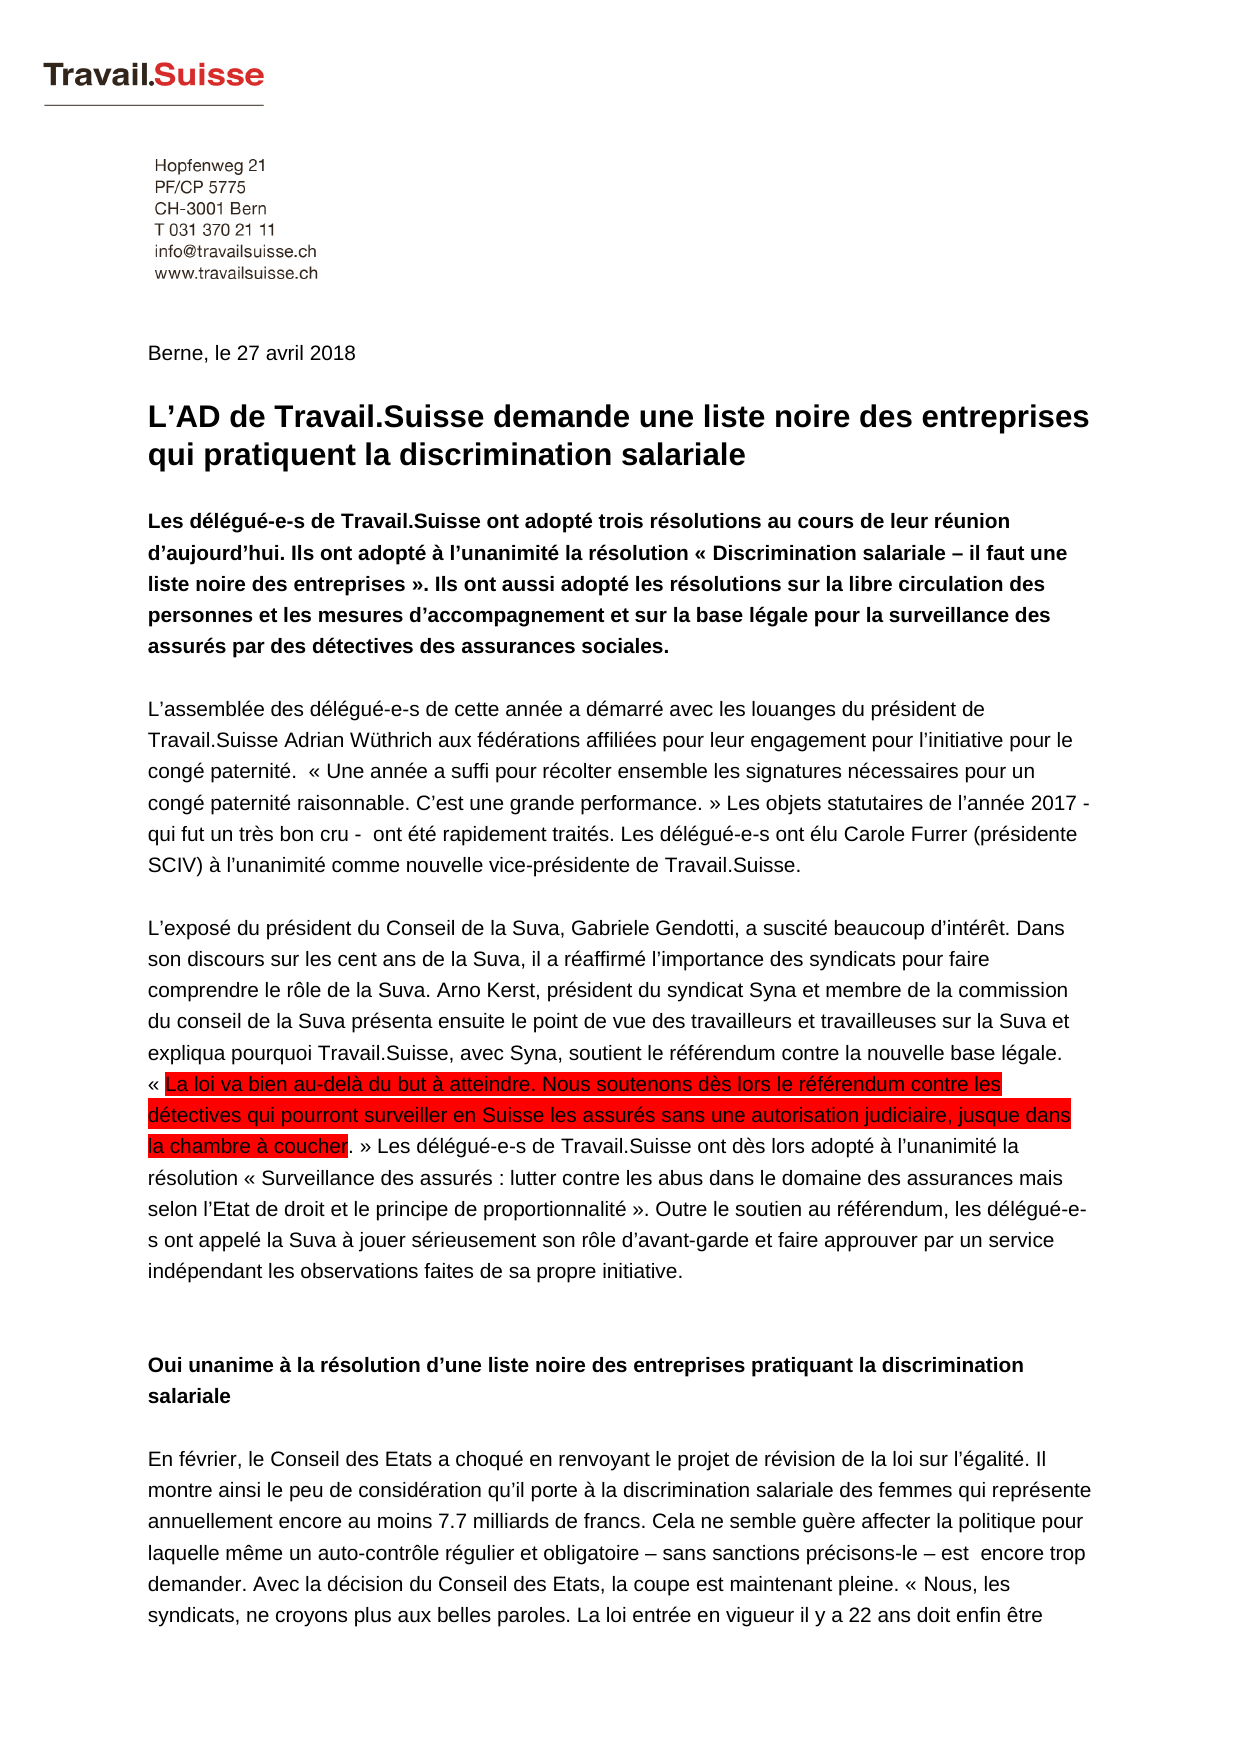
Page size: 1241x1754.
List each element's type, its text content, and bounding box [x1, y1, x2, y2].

text L’assemblée des délégué-e-s de cette année a démarré avec les louanges du président de Travail.Suisse Adrian Wüthrich aux fédérations affiliées pour leur engagement pour l’initiative pour le congé paternité. « Une année a suffi pour récolter ensemble les signatures nécessaires pour un congé paternité raisonnable. C’est une grande performance. » Les objets statutaires de l’année 2017 - qui fut un très bon cru - ont été rapidement traités. Les délégué-e-s ont élu Carole Furrer (présidente SCIV) à l’unanimité comme nouvelle vice-présidente de Travail.Suisse. [148, 691, 1093, 879]
text Les délégué-e-s de Travail.Suisse ont adopté trois résolutions au cours de leur réunion d’aujourd’hui. Ils ont adopté à l’unanimité la résolution « Discrimination salariale – il faut une liste noire des entreprises ». Ils ont aussi adopté les résolutions sur la libre circulation des personnes et les mesures d’accompagnement et sur la base légale pour la surveillance des assurés par des détectives des assurances sociales. [148, 504, 1093, 660]
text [148, 1441, 1093, 1629]
picture [0, 0, 322, 289]
text L’AD de Travail.Suisse demande une liste noire des entreprises qui pratiquent la discrimination salariale [148, 398, 1093, 473]
text L’exposé du président du Conseil de la Suva, Gabriele Gendotti, a suscité beaucoup d’intérêt. Dans son discours sur les cent ans de la Suva, il a réaffirmé l’importance des syndicats pour faire comprendre le rôle de la Suva. Arno Kerst, président du syndicat Syna et membre de la commission du conseil de la Suva présenta ensuite le point de vue des travailleurs et travailleuses sur la Suva et expliqua pourquoi Travail.Suisse, avec Syna, soutient le référendum contre la nouvelle base légale. « La loi va bien au-delà du but à atteindre. Nous soutenons dès lors le référendum contre les détectives qui pourront surveiller en Suisse les assurés sans une autorisation judiciaire, jusque dans la chambre à coucher. » Les délégué-e-s de Travail.Suisse ont dès lors adopté à l’unanimité la résolution « Surveillance des assurés : lutter contre les abus dans le domaine des assurances mais selon l’Etat de droit et le principe de proportionnalité ». Outre le soutien au référendum, les délégué-e-s ont appelé la Suva à jouer sérieusement son rôle d’avant-garde et faire approuver par un service indépendant les observations faites de sa propre initiative. [148, 910, 1093, 1285]
text Oui unanime à la résolution d’une liste noire des entreprises pratiquant la discrimination salariale [148, 1348, 1093, 1410]
text Berne, le 27 avril 2018 [148, 335, 1093, 366]
